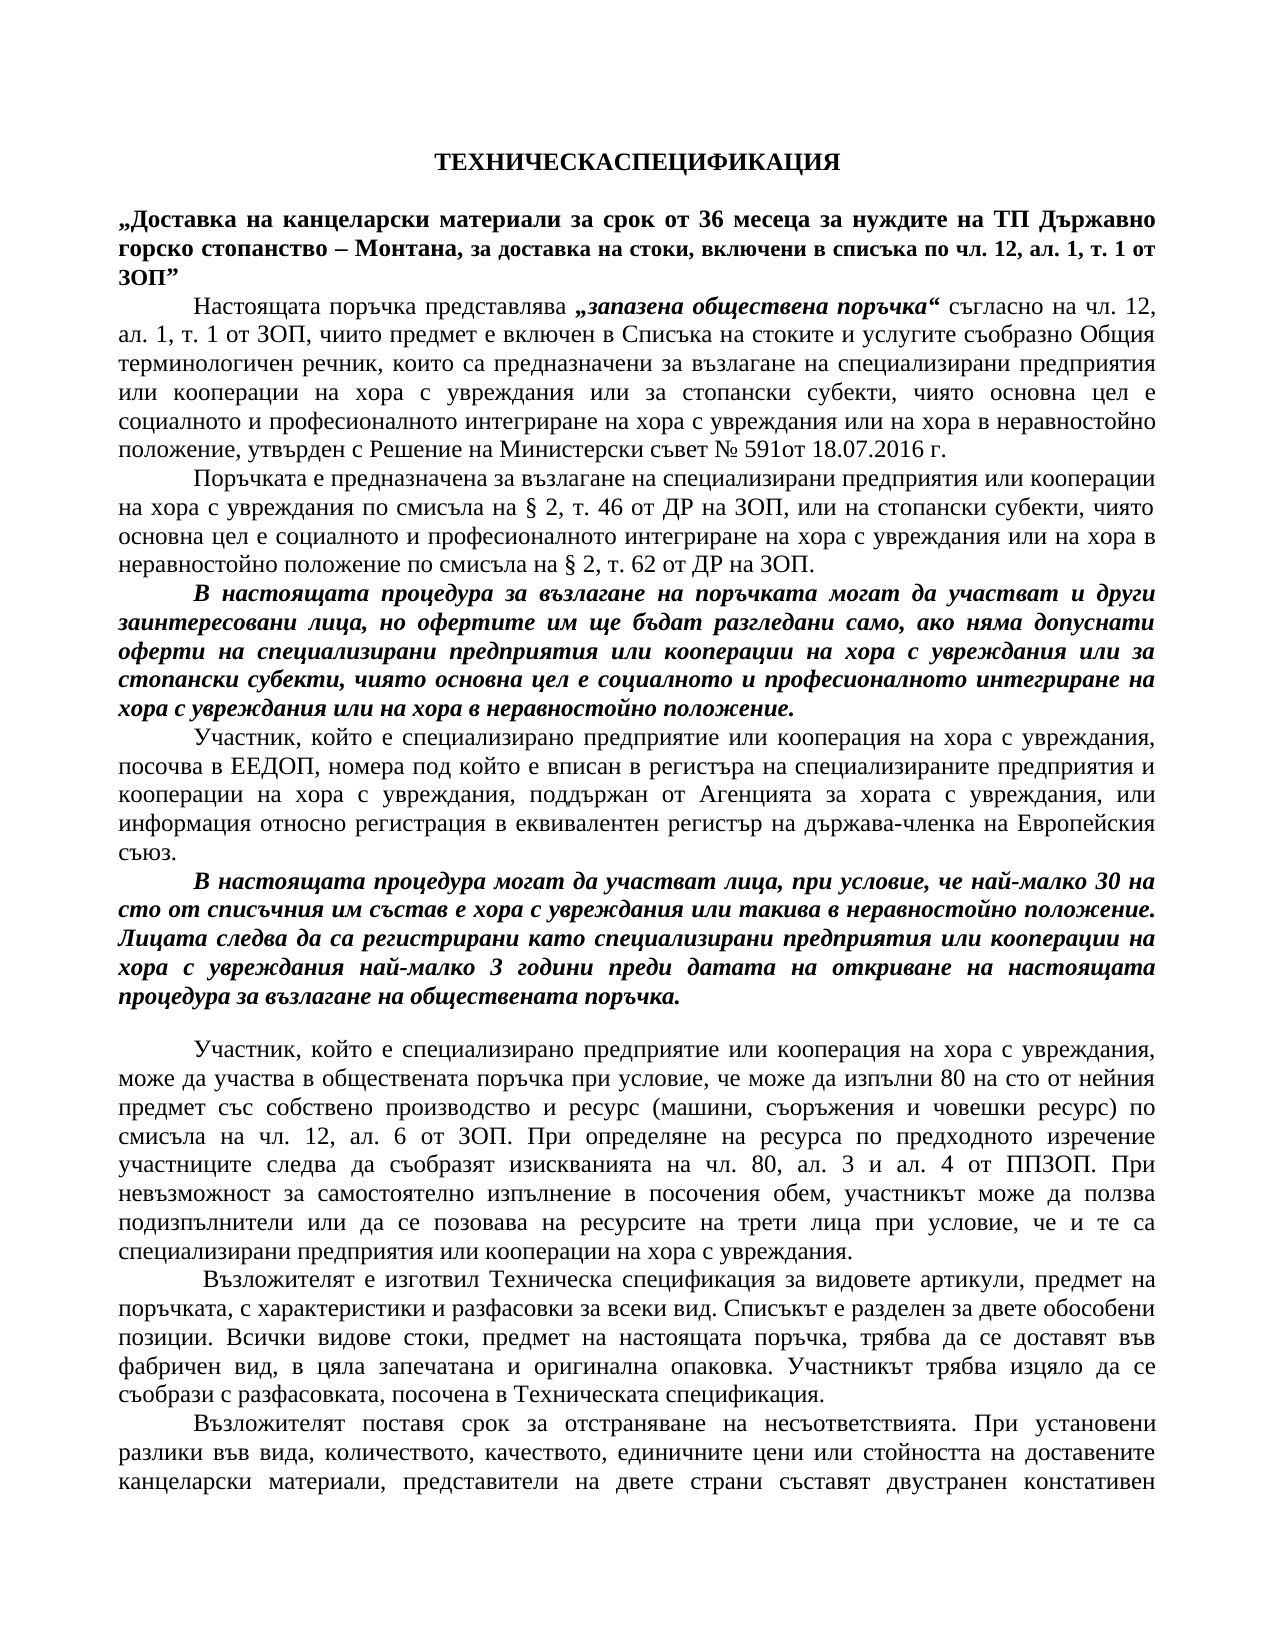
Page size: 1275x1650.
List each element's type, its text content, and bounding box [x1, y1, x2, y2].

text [118, 1408, 1157, 1494]
text Възложителят е изготвил Техническа спецификация за видовете артикули, предмет на поръчката, с характеристики и разфасовки за всеки вид. Списъкът е разделен за двете обособени позиции. Всички видове стоки, предмет на настоящата поръчка, трябва да се доставят във фабричен вид, в цяла запечатана и оригинална опаковка. Участникът трябва изцяло да се съобрази с разфасовката, посочена в Техническата спецификация. [118, 1264, 1157, 1408]
text Участник, който е специализирано предприятие или кооперация на хора с увреждания, посочва в ЕЕДОП, номера под който е вписан в регистъра на специализираните предприятия и кооперации на хора с увреждания, поддържан от Агенцията за хората с увреждания, или информация относно регистрация в еквивалентен регистър на държава-членка на Европейския съюз. [118, 722, 1157, 866]
text „Доставка на канцеларски материали за срок от 36 месеца за нуждите на ТП Държавно горско стопанство – Монтана, за доставка на стоки, включени в списъка по чл. 12, ал. 1, т. 1 от ЗОП” [118, 204, 1157, 291]
text ТЕХНИЧЕСКАСПЕЦИФИКАЦИЯ [118, 147, 1157, 176]
text Участник, който е специализирано предприятие или кооперация на хора с увреждания, може да участва в обществената поръчка при условие, че може да изпълни 80 на сто от нейния предмет със собствено производство и ресурс (машини, съоръжения и човешки ресурс) по смисъла на чл. 12, ал. 6 от ЗОП. При определяне на ресурса по предходното изречение участниците следва да съобразят изискванията на чл. 80, ал. 3 и ал. 4 от ППЗОП. При невъзможност за самостоятелно изпълнение в посочения обем, участникът може да ползва подизпълнители или да се позовава на ресурсите на трети лица при условие, че и те са специализирани предприятия или кооперации на хора с увреждания. [118, 1034, 1157, 1264]
text В настоящата процедура могат да участват лица, при условие, че най-малко 30 на сто от списъчния им състав е хора с увреждания или такива в неравностойно положение. Лицата следва да са регистрирани като специализирани предприятия или кооперации на хора с увреждания най-малко 3 години преди датата на откриване на настоящата процедура за възлагане на обществената поръчка. [118, 866, 1157, 1009]
text Настоящата поръчка представлява „запазена обществена поръчка“ съгласно на чл. 12, ал. 1, т. 1 от ЗОП, чиито предмет е включен в Списъка на стоките и услугите съобразно Общия терминологичен речник, които са предназначени за възлагане на специализирани предприятия или кооперации на хора с увреждания или за стопански субекти, чиято основна цел е социалното и професионалното интегриране на хора с увреждания или на хора в неравностойно положение, утвърден с Решение на Министерски съвет № 591от 18.07.2016 г. [118, 291, 1157, 463]
text Поръчката е предназначена за възлагане на специализирани предприятия или кооперации на хора с увреждания по смисъла на § 2, т. 46 от ДР на ЗОП, или на стопански субекти, чиято основна цел е социалното и професионалното интегриране на хора с увреждания или на хора в неравностойно положение по смисъла на § 2, т. 62 от ДР на ЗОП. [118, 463, 1157, 578]
text В настоящата процедура за възлагане на поръчката могат да участват и други заинтересовани лица, но офертите им ще бъдат разгледани само, ако няма допуснати оферти на специализирани предприятия или кооперации на хора с увреждания или за стопански субекти, чиято основна цел е социалното и професионалното интегриране на хора с увреждания или на хора в неравностойно положение. [118, 578, 1157, 722]
